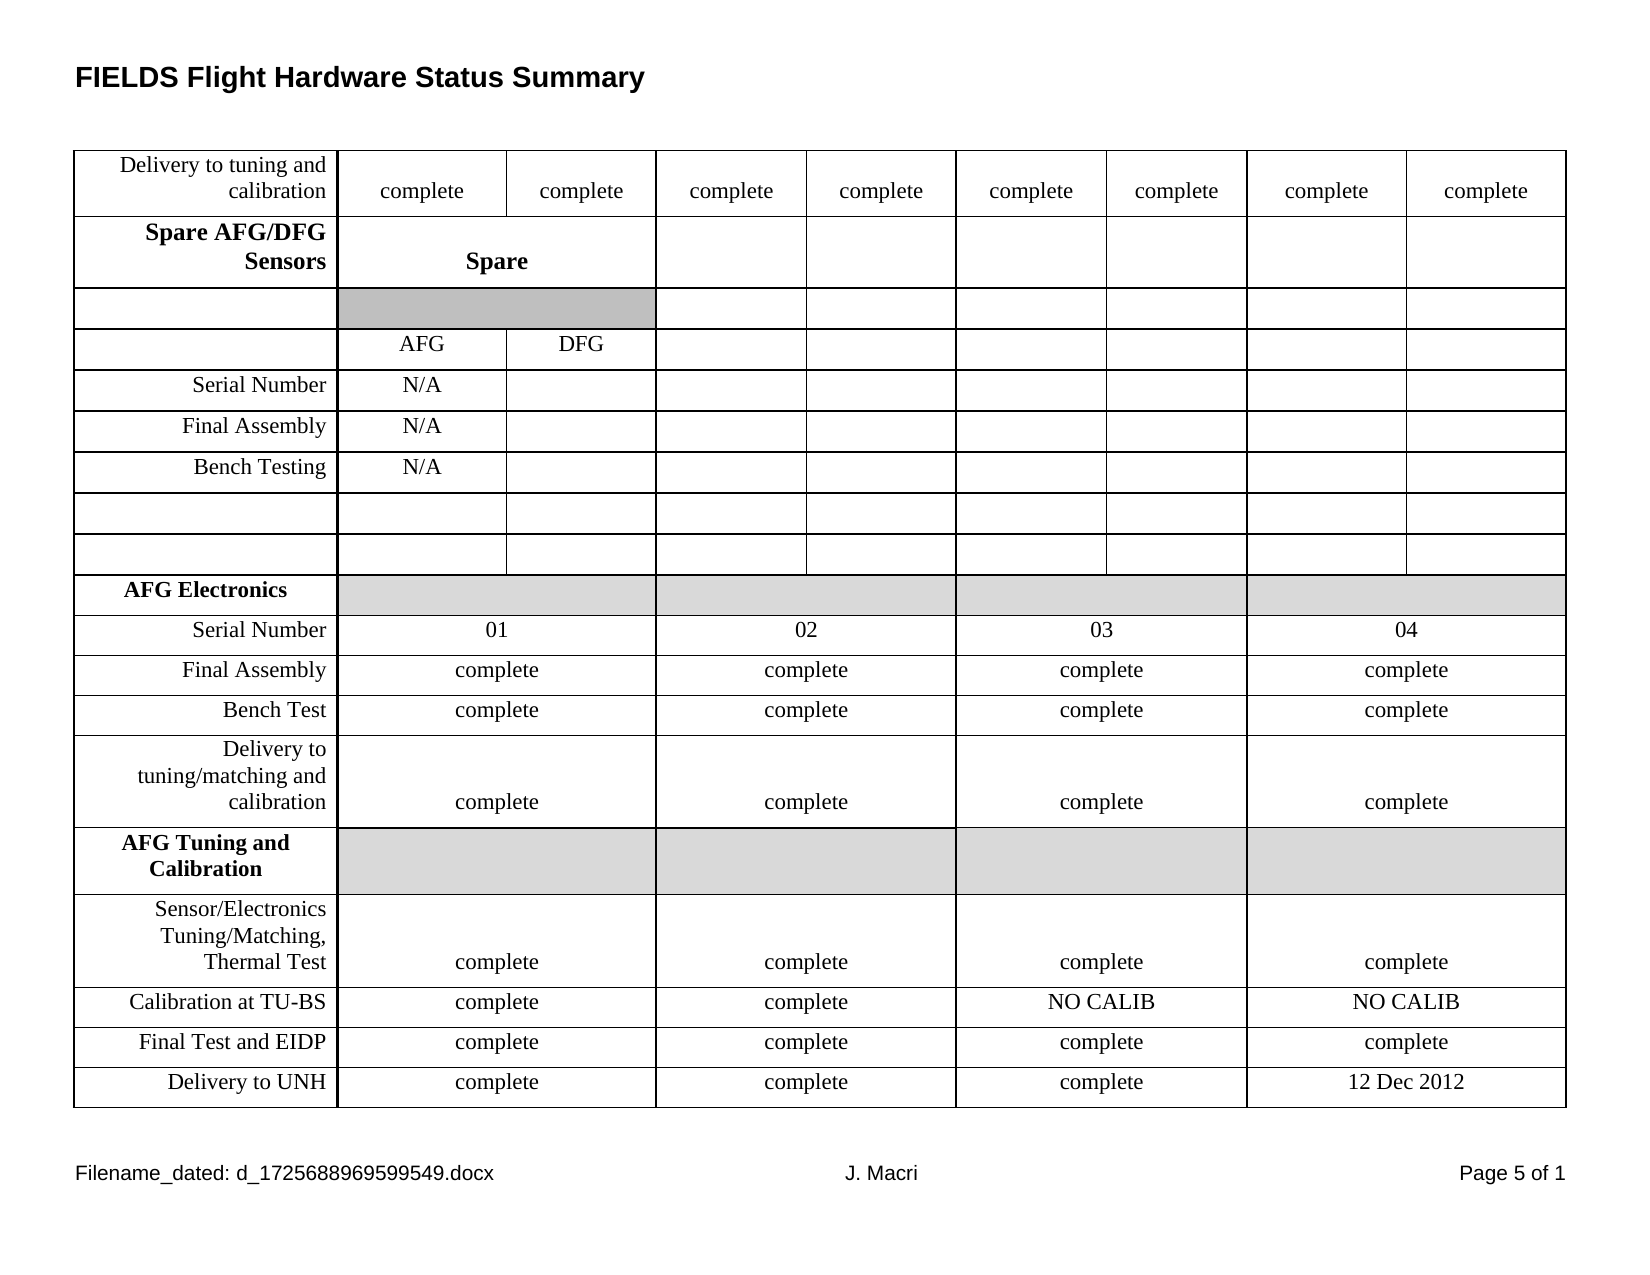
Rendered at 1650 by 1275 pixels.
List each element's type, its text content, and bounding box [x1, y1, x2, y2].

table_cell Delivery to tuning/matching and calibration [75, 736, 336, 827]
table_cell [957, 330, 1106, 369]
table_cell complete [1248, 656, 1565, 694]
table_cell complete [957, 1068, 1246, 1107]
table_cell Final Assembly [75, 656, 336, 694]
table_cell [957, 371, 1106, 410]
table_cell Sensor/Electronics Tuning/Matching, Thermal Test [75, 895, 336, 987]
table_cell DFG [507, 330, 655, 369]
table_cell [75, 535, 336, 574]
table_cell [1248, 330, 1406, 369]
table_cell [507, 453, 655, 492]
table_cell [507, 371, 655, 410]
table_cell complete [657, 895, 955, 987]
table_cell complete [957, 1028, 1246, 1067]
table_cell [1406, 828, 1565, 894]
table_cell [1107, 289, 1246, 328]
table_cell [957, 494, 1106, 533]
table_cell [957, 576, 1246, 615]
table_cell [1248, 217, 1406, 287]
table_cell Delivery to UNH [75, 1068, 336, 1107]
table_cell [657, 829, 955, 894]
table_cell [1248, 535, 1406, 574]
table_cell Bench Testing [75, 453, 336, 492]
table_cell [1248, 289, 1406, 328]
table_cell complete [339, 736, 655, 827]
table_cell Final Test and EIDP [75, 1028, 336, 1067]
table_cell 03 [957, 616, 1246, 655]
table_cell [339, 829, 655, 894]
table_cell [1107, 330, 1246, 369]
table_cell complete [957, 151, 1106, 216]
table_cell [1107, 371, 1246, 410]
table_cell [1107, 412, 1246, 451]
table_cell [957, 535, 1106, 574]
table_cell [807, 494, 955, 533]
table_cell N/A [339, 371, 506, 410]
table_cell [1407, 217, 1565, 287]
table_cell [1407, 371, 1565, 410]
table_cell [807, 453, 955, 492]
table_cell 01 [339, 616, 655, 655]
table_cell [1107, 453, 1246, 492]
table_cell [75, 289, 336, 328]
table_cell [657, 576, 955, 615]
table_cell [1107, 217, 1246, 287]
table_cell Delivery to tuning and calibration [75, 151, 336, 216]
table_cell complete [1107, 151, 1246, 216]
table_cell N/A [339, 412, 506, 451]
table_cell 04 [1248, 616, 1565, 655]
table_cell complete [657, 696, 955, 734]
table_cell [1107, 494, 1246, 533]
table_cell complete [339, 151, 506, 216]
table_cell complete [1248, 1028, 1565, 1067]
table_cell [1248, 412, 1406, 451]
table_cell [1407, 289, 1565, 328]
table_cell complete [657, 1028, 955, 1067]
table_cell [657, 330, 806, 369]
table_cell [507, 494, 655, 533]
table_cell [807, 412, 955, 451]
table_cell [807, 289, 955, 328]
table_cell Spare AFG/DFG Sensors [75, 217, 336, 287]
table_cell complete [339, 1068, 655, 1107]
table_cell [657, 371, 806, 410]
table_cell AFG [339, 330, 506, 369]
table_cell AFG Tuning and Calibration [75, 828, 336, 894]
table_cell [807, 330, 955, 369]
table_cell [807, 217, 955, 287]
table_cell [1407, 330, 1565, 369]
table_cell [957, 412, 1106, 451]
table_cell N/A [339, 453, 506, 492]
table_cell complete [1248, 151, 1406, 216]
table_cell complete [657, 988, 955, 1027]
table_cell [657, 217, 806, 287]
table_cell [1407, 494, 1565, 533]
table_cell complete [1248, 736, 1565, 827]
table_cell NO CALIB [957, 988, 1246, 1027]
table_cell complete [657, 151, 806, 216]
table_cell AFG Electronics [75, 576, 336, 615]
table_cell [1406, 576, 1565, 615]
table_cell [657, 535, 806, 574]
table_cell [339, 289, 655, 328]
table_cell complete [1248, 696, 1565, 734]
table_cell [807, 535, 955, 574]
table_cell complete [1248, 895, 1565, 987]
table_cell complete [1407, 151, 1565, 216]
table_cell [1107, 535, 1246, 574]
table_cell NO CALIB [1248, 988, 1565, 1027]
table_cell [1248, 828, 1406, 894]
table_cell [957, 828, 1246, 894]
table_cell [1248, 494, 1406, 533]
table_cell complete [339, 895, 655, 987]
table_cell [657, 412, 806, 451]
table_cell [807, 371, 955, 410]
table_cell [657, 453, 806, 492]
table_cell complete [507, 151, 655, 216]
table_cell complete [339, 988, 655, 1027]
table_cell complete [339, 1028, 655, 1067]
table_cell complete [339, 656, 655, 694]
table_cell complete [957, 736, 1246, 827]
table_cell [1407, 535, 1565, 574]
table_cell complete [957, 696, 1246, 734]
table_cell Bench Test [75, 696, 336, 734]
table_cell Serial Number [75, 371, 336, 410]
table_cell [75, 494, 336, 533]
table_cell complete [657, 656, 955, 694]
table_cell [1407, 412, 1565, 451]
table_cell [657, 289, 806, 328]
table_cell complete [807, 151, 955, 216]
table_cell [75, 330, 336, 369]
table_cell complete [657, 1068, 955, 1107]
table_cell [1248, 453, 1406, 492]
table_cell Serial Number [75, 616, 336, 655]
table_cell [957, 289, 1106, 328]
table_cell [657, 494, 806, 533]
table_cell [1248, 576, 1406, 615]
table_cell Spare [339, 217, 655, 287]
table_cell complete [957, 895, 1246, 987]
table_cell complete [957, 656, 1246, 694]
table_cell [957, 217, 1106, 287]
table_cell 02 [657, 616, 955, 655]
table_cell 12 Dec 2012 [1248, 1068, 1565, 1107]
table_cell [339, 535, 506, 574]
table_cell [957, 453, 1106, 492]
table_cell [339, 576, 655, 615]
table_cell Calibration at TU-BS [75, 988, 336, 1027]
table_cell [507, 535, 655, 574]
table_cell [339, 494, 506, 533]
table_cell complete [657, 736, 955, 827]
table_cell [507, 412, 655, 451]
table_cell [1407, 453, 1565, 492]
table_cell Final Assembly [75, 412, 336, 451]
table_cell complete [339, 696, 655, 734]
table_cell [1248, 371, 1406, 410]
